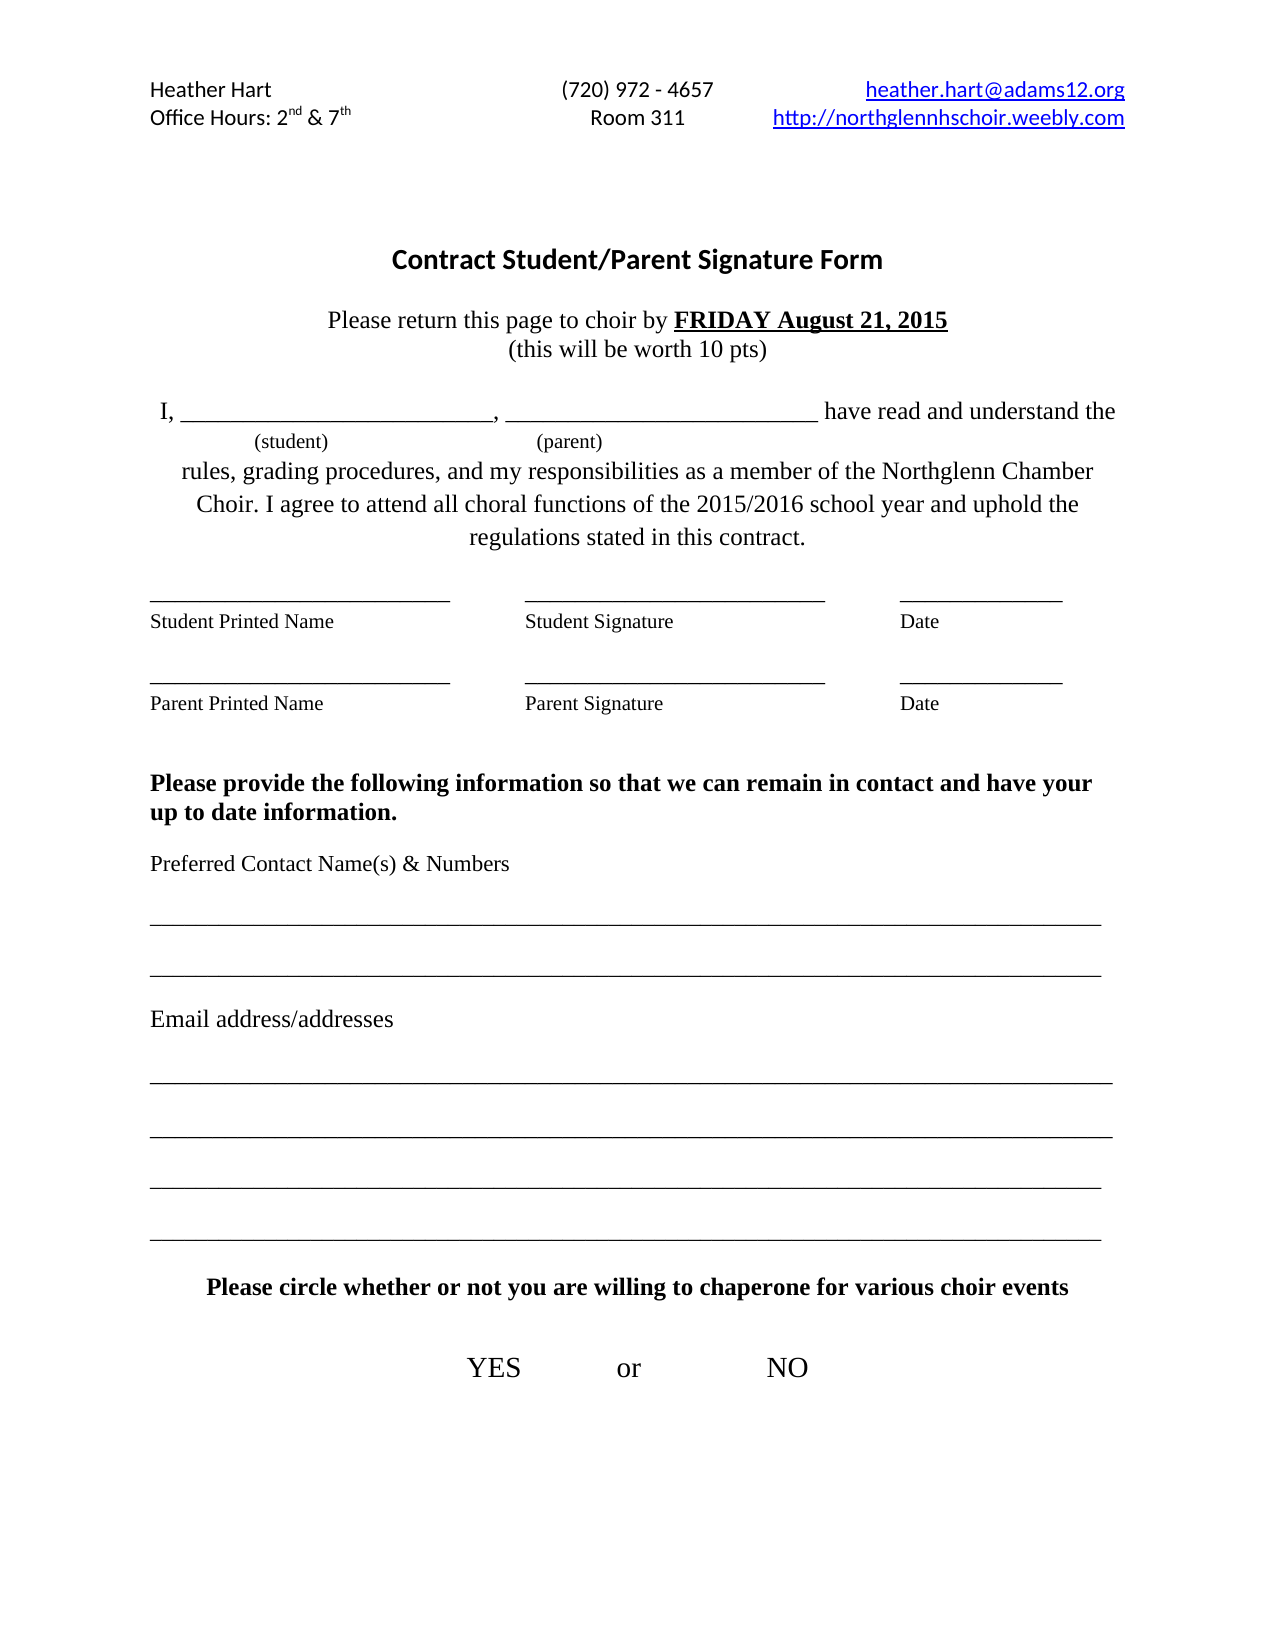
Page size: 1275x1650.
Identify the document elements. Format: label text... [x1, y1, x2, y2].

text ___________________________________________________________________________________ [150, 902, 1125, 928]
text (this will be worth 10 pts) [150, 334, 1125, 363]
text Please return this page to choir by FRIDAY August 21, 2015 [150, 305, 1125, 334]
text ________________________ ________________________ _____________ [150, 576, 1125, 605]
text rules, grading procedures, and my responsibilities as a member of the Northglenn Chamber Choir. I agree to attend all choral functions of the 2015/2016 school year and uphold the regulations stated in this contract. [150, 456, 1125, 551]
text I, _________________________, _________________________ have read and understand the [150, 396, 1125, 424]
text ___________________________________________________________________________________ [150, 1217, 1125, 1243]
text Email address/addresses [150, 1004, 1125, 1033]
text YES or NO [150, 1350, 1125, 1384]
text Preferred Contact Name(s) & Numbers [150, 851, 1125, 877]
text Contract Student/Parent Signature Form [150, 241, 1125, 277]
text Please circle whether or not you are willing to chaperone for various choir events [150, 1272, 1125, 1301]
text Student Printed Name Student Signature Date [150, 609, 1125, 633]
text ___________________________________________________________________________________ [150, 1166, 1125, 1192]
text ________________________ ________________________ _____________ [150, 658, 1125, 687]
text Parent Printed Name Parent Signature Date [150, 691, 1125, 715]
text _____________________________________________________________________________ [150, 1058, 1125, 1087]
text (student) (parent) [150, 429, 1125, 453]
text ___________________________________________________________________________________ [150, 953, 1125, 979]
text Please provide the following information so that we can remain in contact and have your up to date information. [150, 768, 1125, 826]
text _____________________________________________________________________________ [150, 1112, 1125, 1141]
